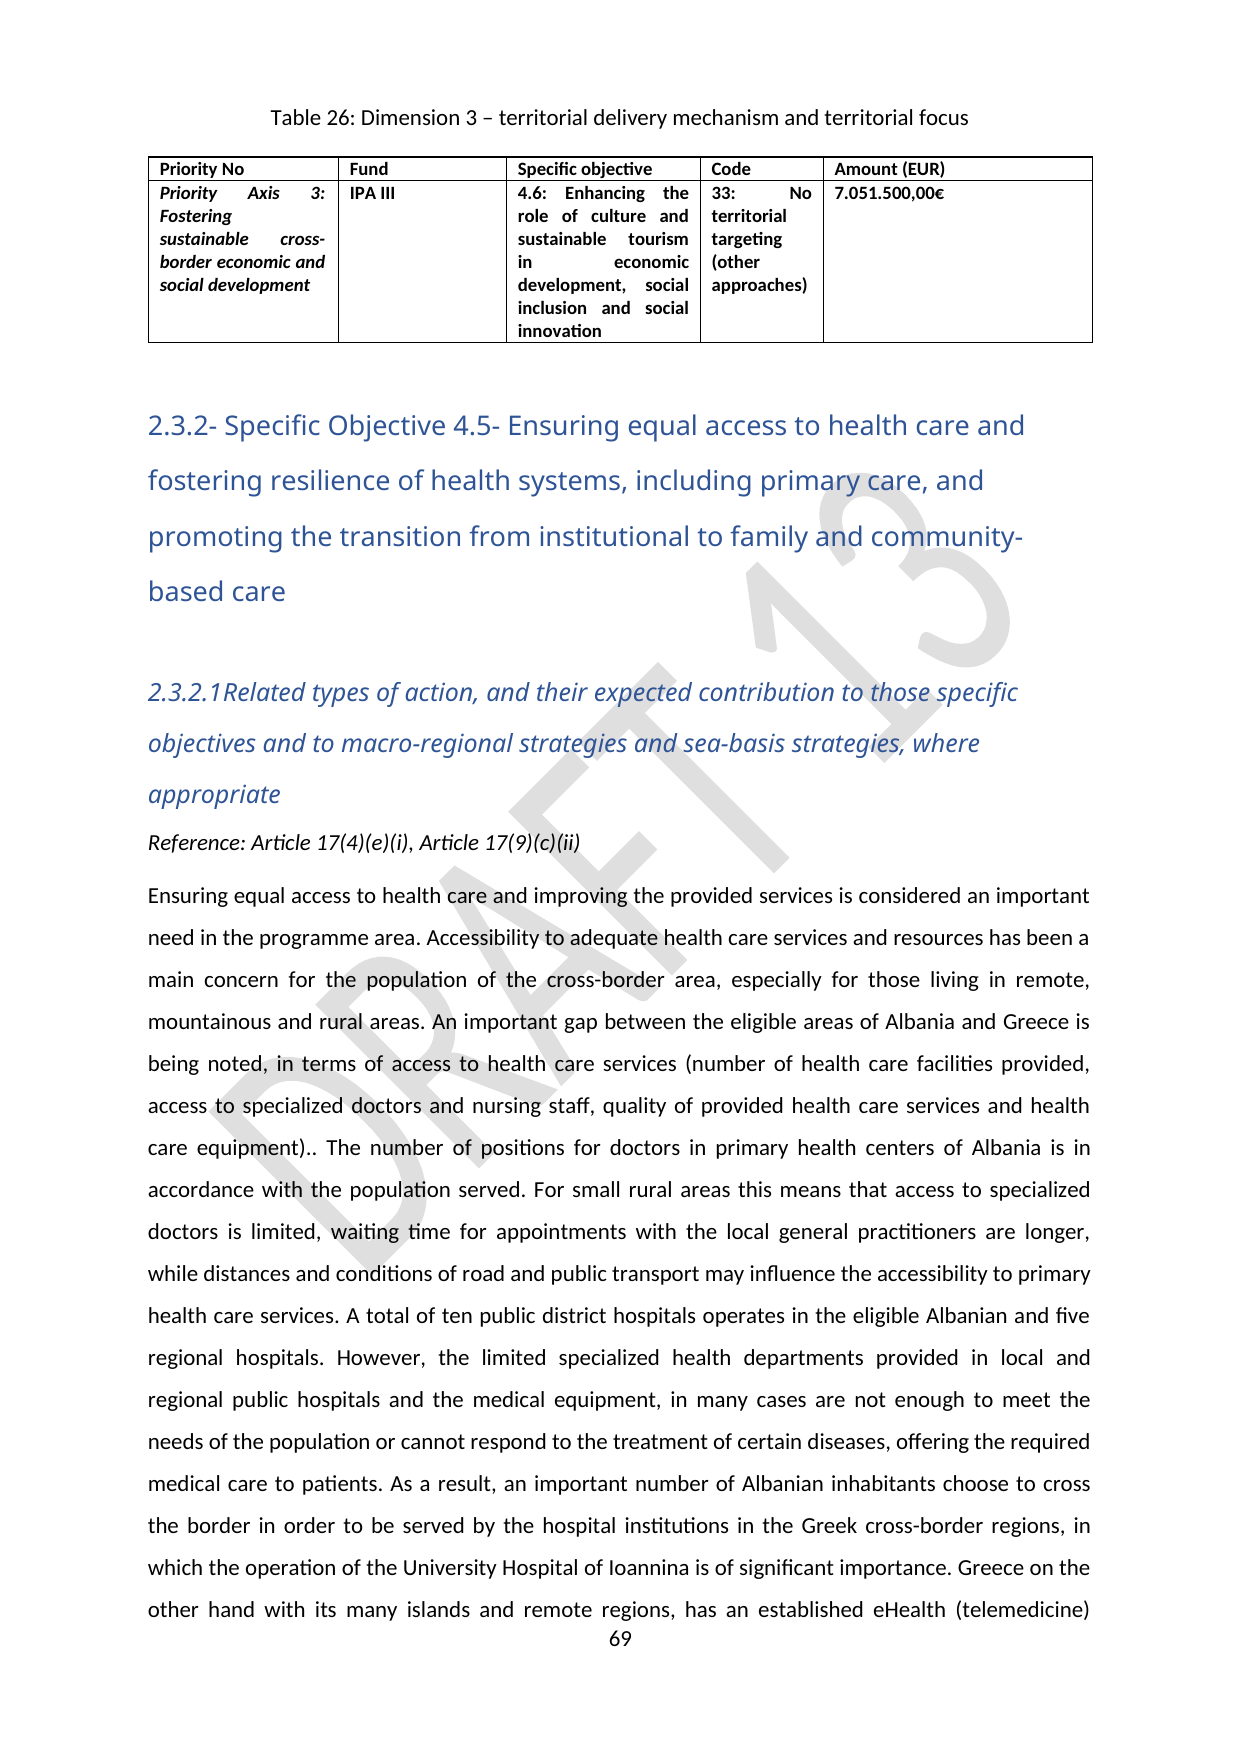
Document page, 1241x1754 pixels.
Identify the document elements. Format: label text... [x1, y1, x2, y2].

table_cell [149, 181, 338, 342]
text Table 26: Dimension 3 – territorial delivery mechanism and territorial focus [148, 103, 1092, 131]
table_header Specific objective [507, 158, 700, 180]
subtitle 2.3.2- Specific Objective 4.5- Ensuring equal access to health care and fostering resilience of health systems, including primary care, and promoting the transition from institutional to family and community-based care [148, 406, 1092, 609]
table_cell 7.051.500,00€ [824, 181, 1092, 342]
text Reference: Article 17(4)(e)(i), Article 17(9)(c)(ii) [148, 828, 1092, 856]
subtitle 2.3.2.1 Related types of action, and their expected contribution to those specific objectives and to macro-regional strategies and sea-basis strategies, where appropriate [148, 675, 1092, 811]
table_header Fund [339, 158, 506, 180]
table_header Priority No [149, 158, 338, 180]
table_cell 33: No territorial targeting (other approaches) [701, 181, 823, 342]
table_header Amount (EUR) [824, 158, 1092, 180]
table_cell IPA III [339, 181, 506, 342]
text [148, 881, 1092, 1623]
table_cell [507, 181, 700, 342]
table_header Code [701, 158, 823, 180]
